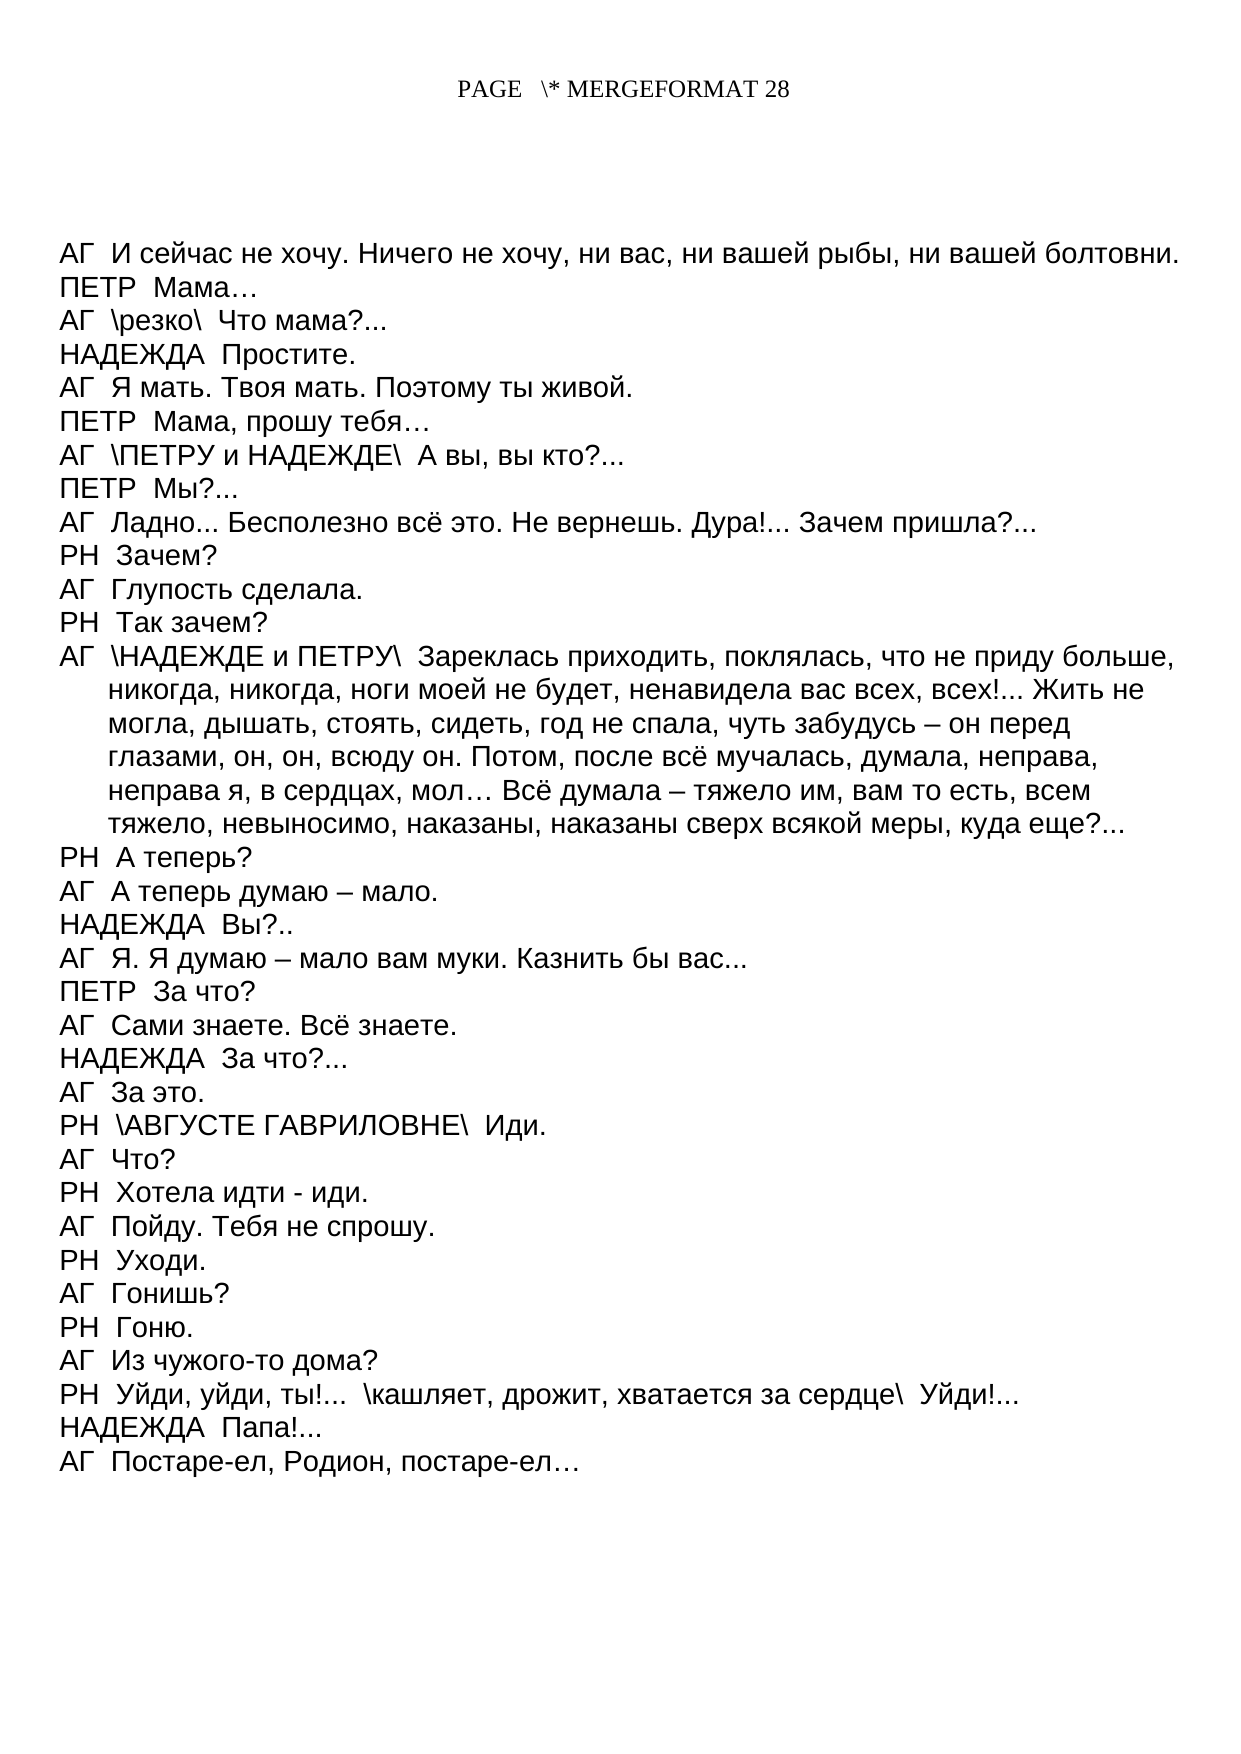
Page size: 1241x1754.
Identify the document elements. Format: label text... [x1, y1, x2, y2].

text АГ Я. Я думаю – мало вам муки. Казнить бы вас... [59, 941, 1181, 974]
text РН \АВГУСТЕ ГАВРИЛОВНЕ\ Иди. [59, 1108, 1181, 1142]
text НАДЕЖДА За что?... [59, 1041, 1181, 1075]
text АГ Гонишь? [59, 1276, 1181, 1310]
text АГ \НАДЕЖДЕ и ПЕТРУ\ Зареклась приходить, поклялась, что не приду больше, [59, 639, 1181, 672]
text АГ Я мать. Твоя мать. Поэтому ты живой. [59, 371, 1181, 404]
text ПЕТР За что? [59, 974, 1181, 1008]
text ПЕТР Мама, прошу тебя… [59, 404, 1181, 438]
text АГ Сами знаете. Всё знаете. [59, 1008, 1181, 1041]
text НАДЕЖДА Простите. [59, 337, 1181, 371]
text РН Хотела идти - иди. [59, 1176, 1181, 1209]
text НАДЕЖДА Папа!... [59, 1410, 1181, 1444]
text ПЕТР Мы?... [59, 471, 1181, 505]
text РН Зачем? [59, 538, 1181, 572]
text глазами, он, он, всюду он. Потом, после всё мучалась, думала, неправа, [59, 739, 1181, 773]
text РН Так зачем? [59, 605, 1181, 639]
text АГ \резко\ Что мама?... [59, 303, 1181, 337]
text неправа я, в сердцах, мол… Всё думала – тяжело им, вам то есть, всем [59, 773, 1181, 807]
text АГ А теперь думаю – мало. [59, 874, 1181, 907]
text АГ Постаре-ел, Родион, постаре-ел… [59, 1444, 1181, 1477]
text могла, дышать, стоять, сидеть, год не спала, чуть забудусь – он перед [59, 706, 1181, 739]
text РН А теперь? [59, 840, 1181, 874]
text РН Уходи. [59, 1243, 1181, 1276]
text РН Гоню. [59, 1310, 1181, 1343]
text тяжело, невыносимо, наказаны, наказаны сверх всякой меры, куда еще?... [59, 807, 1181, 840]
text НАДЕЖДА Вы?.. [59, 907, 1181, 941]
text АГ И сейчас не хочу. Ничего не хочу, ни вас, ни вашей рыбы, ни вашей болтовни. [59, 236, 1181, 270]
text АГ За это. [59, 1075, 1181, 1108]
text АГ Из чужого-то дома? [59, 1343, 1181, 1377]
text ПЕТР Мама… [59, 270, 1181, 303]
text РН Уйди, уйди, ты!... \кашляет, дрожит, хватается за сердце\ Уйди!... [59, 1377, 1181, 1410]
text никогда, никогда, ноги моей не будет, ненавидела вас всех, всех!... Жить не [59, 672, 1181, 706]
text АГ \ПЕТРУ и НАДЕЖДЕ\ А вы, вы кто?... [59, 438, 1181, 471]
text АГ Глупость сделала. [59, 572, 1181, 605]
text АГ Ладно... Бесполезно всё это. Не вернешь. Дура!... Зачем пришла?... [59, 505, 1181, 538]
text АГ Пойду. Тебя не спрошу. [59, 1209, 1181, 1243]
text АГ Что? [59, 1142, 1181, 1176]
